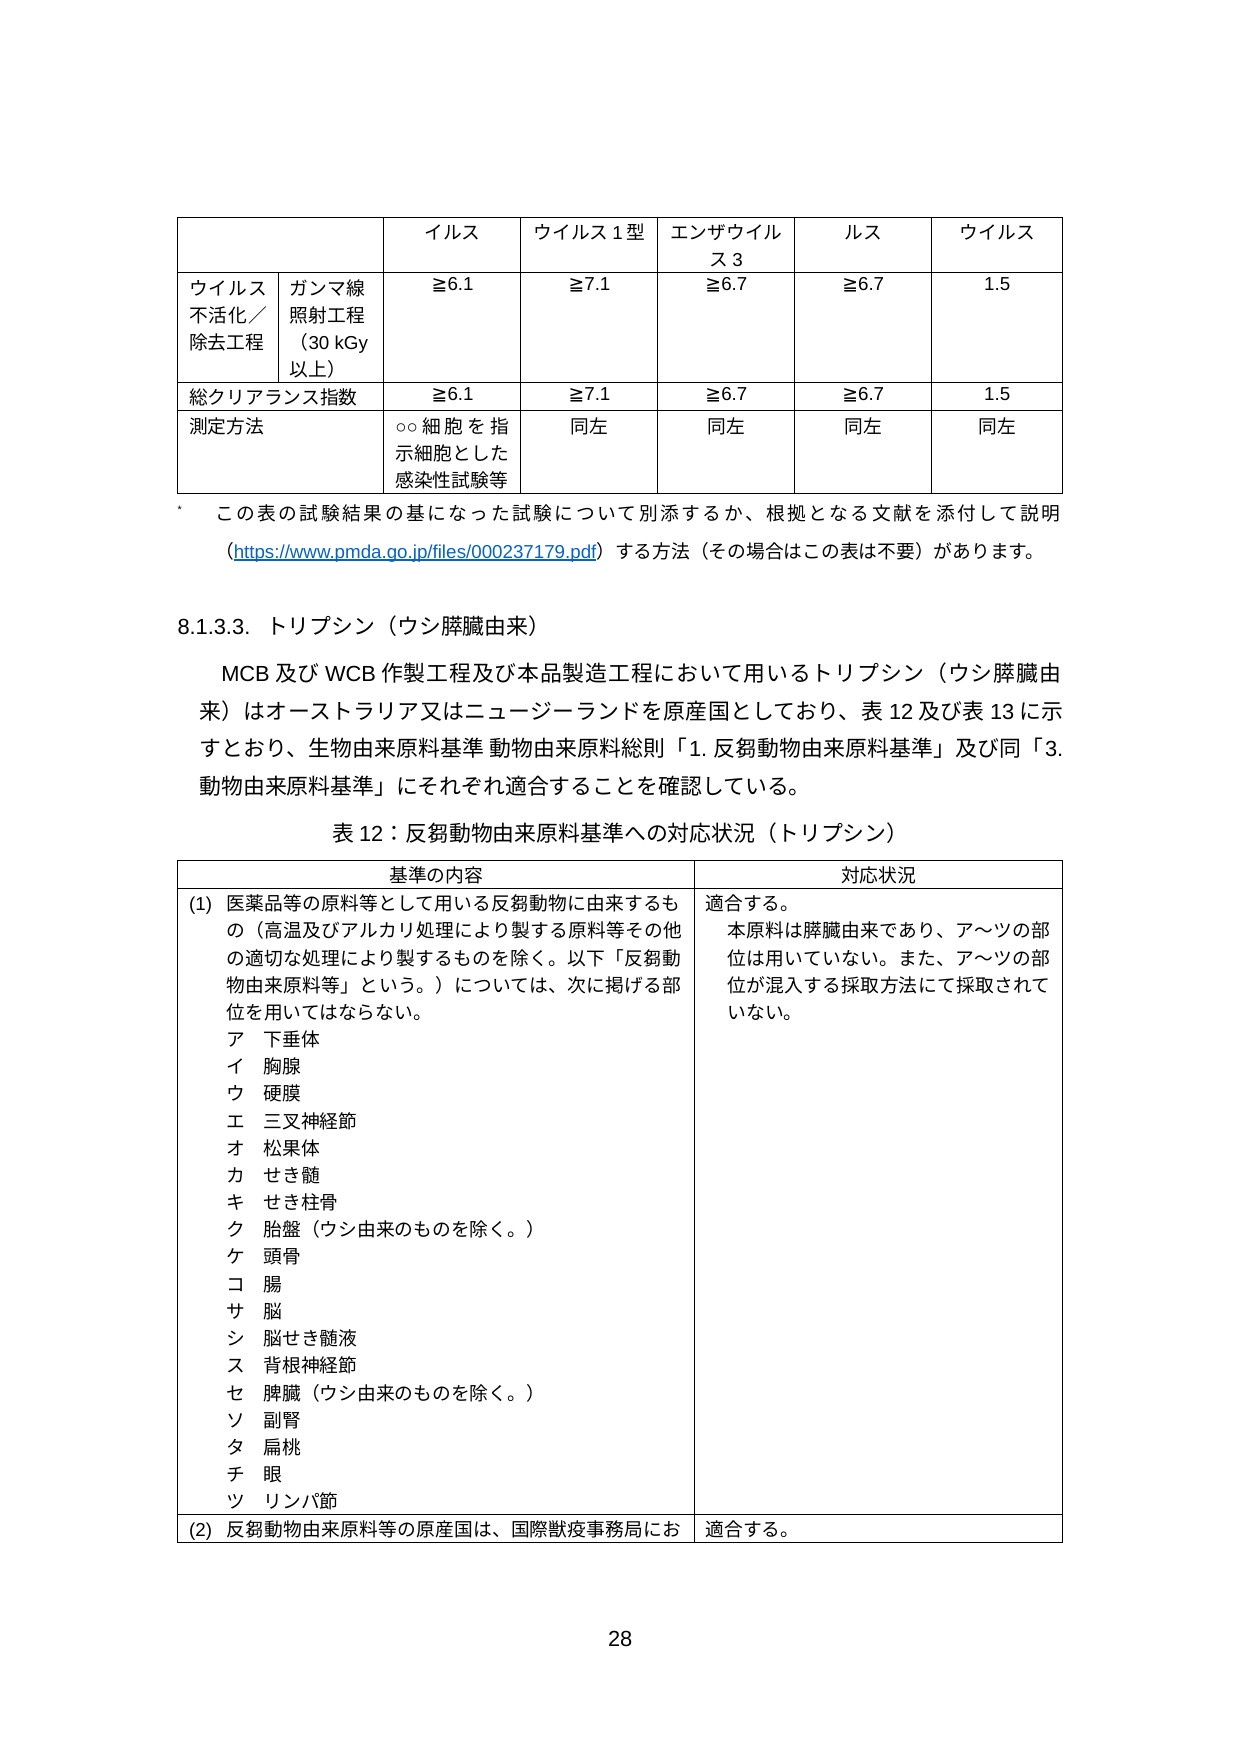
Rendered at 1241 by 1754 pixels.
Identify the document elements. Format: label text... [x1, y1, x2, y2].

table_cell ウイルス不活化／除去工程 [178, 273, 278, 382]
table_cell ≧7.1 [521, 383, 657, 410]
table_cell ≧6.1 [384, 273, 520, 382]
table_cell パラインフルエンザウイルス3 [658, 218, 794, 272]
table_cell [695, 1515, 1062, 1542]
subtitle トリプシン（ウシ膵臓由来） [177, 606, 1063, 644]
table_cell ≧7.1 [521, 273, 657, 382]
table_cell ウシ下痢症ウイルス [384, 218, 520, 272]
table_cell 同左 [932, 411, 1062, 493]
table_cell 医薬品等の原料等として用いる反芻動物に由来するもの（高温及びアルカリ処理により製する原料等その他の適切な処理により製するものを除く。以下「反芻動物由来原料等」という。）については、次に掲げる部位を用いてはならない。 ア 下垂体 イ 胸腺 ウ 硬膜 エ 三叉神経節 オ 松果体 カ せき髄 キ せき柱骨 ク 胎盤（ウシ由来のものを除く。） ケ 頭骨 コ 腸 サ 脳 シ 脳せき髄液 ス 背根神経節 セ 脾臓（ウシ由来のものを除く。） ソ 副腎 タ 扁桃 チ 眼 ツ リンパ節 [178, 889, 694, 1514]
table_cell ウシヘルペスウイルス1型 [521, 218, 657, 272]
table_cell 測定方法 [178, 411, 383, 493]
table_cell 1.5 [932, 383, 1062, 410]
table_cell ≧6.1 [384, 383, 520, 410]
table_header 基準の内容 [178, 861, 694, 888]
list MCB及びWCB作製工程及び本品製造工程において用いるトリプシン（ウシ膵臓由来）はオーストラリア又はニュージーランドを原産国としており、表 12及び表 13に示すとおり、生物由来原料基準 動物由来原料総則「1. 反芻動物由来原料基準」及び同「3. 動物由来原料基準」にそれぞれ適合することを確認している。 [199, 653, 1063, 803]
table_cell ウシレオウイルス [795, 218, 931, 272]
table_cell 1.5 [932, 273, 1062, 382]
table_header 対応状況 [695, 861, 1062, 888]
table_cell 総クリアランス指数 [178, 383, 383, 410]
table_cell ≧6.7 [658, 383, 794, 410]
table_cell 同左 [795, 411, 931, 493]
table_cell ≧6.7 [795, 383, 931, 410]
table_cell ○○細胞を指示細胞とした感染性試験等 [384, 411, 520, 493]
table_cell 適合する。 本原料は膵臓由来であり、ア～ツの部位は用いていない。また、ア～ツの部位が混入する採取方法にて採取されていない。 [695, 889, 1062, 1514]
table_cell ≧6.7 [795, 273, 931, 382]
table_cell ≧6.7 [658, 273, 794, 382]
table_cell 同左 [658, 411, 794, 493]
text 表 12：反芻動物由来原料基準への対応状況（トリプシン） [177, 813, 1063, 850]
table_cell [178, 1515, 694, 1542]
table_cell ガンマ線照射工程（30 kGy以上） [279, 273, 383, 382]
text * この表の試験結果の基になった試験について別添するか、根拠となる文献を添付して説明（https://www.pmda.go.jp/files/000237179.pdf）する方法（その場合はこの表は不要）があります。 [177, 494, 1063, 569]
table_cell 同左 [521, 411, 657, 493]
table_cell ブタパルボウイルス [932, 218, 1062, 272]
